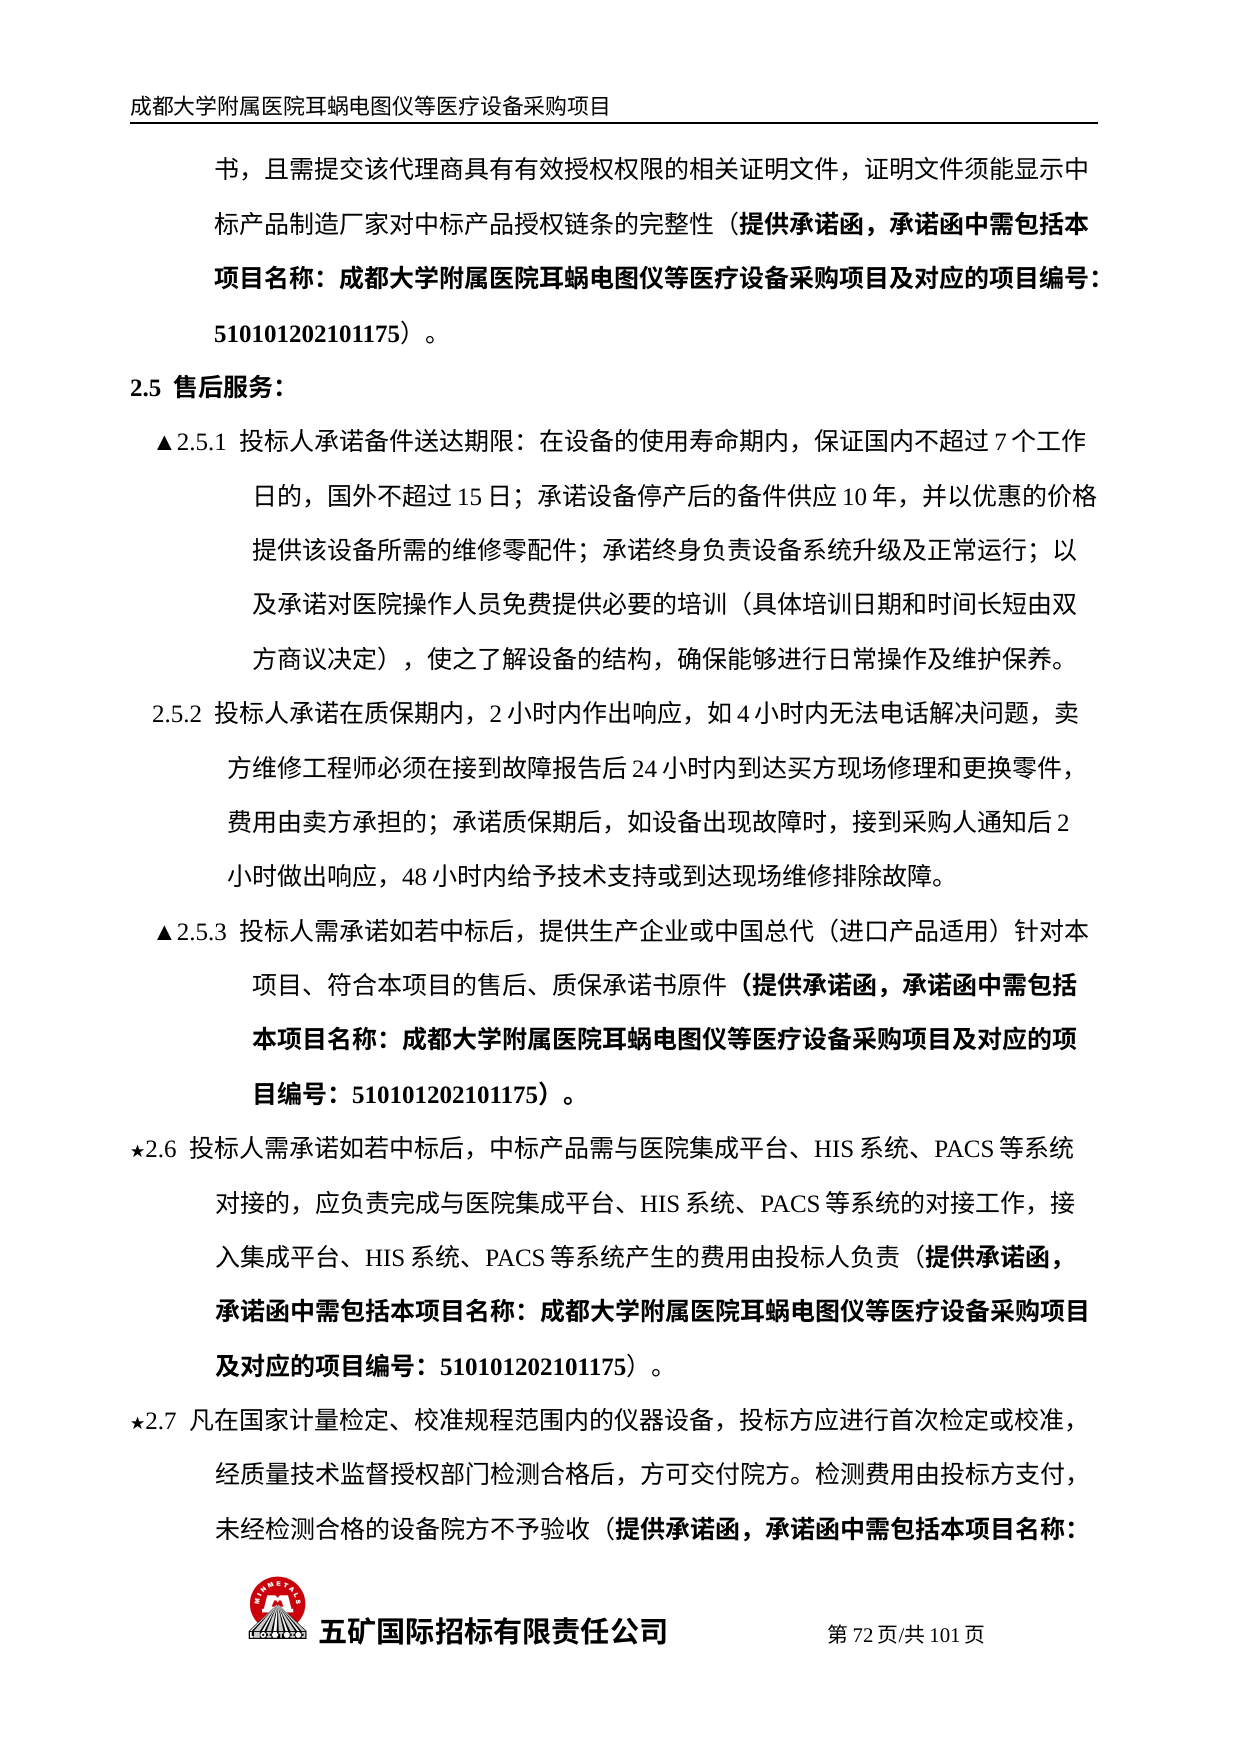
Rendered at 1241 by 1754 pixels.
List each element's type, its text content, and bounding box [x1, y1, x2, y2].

text 2.5.2 投标人承诺在质保期内，2小时内作出响应，如4小时内无法电话解决问题，卖方维修工程师必须在接到故障报告后24小时内到达买方现场修理和更换零件，费用由卖方承担的；承诺质保期后，如设备出现故障时，接到采购人通知后2小时做出响应，48小时内给予技术支持或到达现场维修排除故障。 [152, 694, 1098, 893]
text ▲2.5.3 投标人需承诺如若中标后，提供生产企业或中国总代（进口产品适用）针对本项目、符合本项目的售后、质保承诺书原件（提供承诺函，承诺函中需包括本项目名称：成都大学附属医院耳蜗电图仪等医疗设备采购项目及对应的项目编号：510101202101175）。 [152, 911, 1098, 1111]
text ▲2.5.1 投标人承诺备件送达期限：在设备的使用寿命期内，保证国内不超过7个工作日的，国外不超过15日；承诺设备停产后的备件供应10年，并以优惠的价格提供该设备所需的维修零配件；承诺终身负责设备系统升级及正常运行；以及承诺对医院操作人员免费提供必要的培训（具体培训日期和时间长短由双方商议决定），使之了解设备的结构，确保能够进行日常操作及维护保养。 [152, 422, 1098, 676]
text 2.5 售后服务： [130, 367, 1098, 404]
picture [244, 1574, 317, 1641]
text ★2.6 投标人需承诺如若中标后，中标产品需与医院集成平台、HIS系统、PACS等系统对接的，应负责完成与医院集成平台、HIS系统、PACS等系统的对接工作，接入集成平台、HIS系统、PACS等系统产生的费用由投标人负责（提供承诺函，承诺函中需包括本项目名称：成都大学附属医院耳蜗电图仪等医疗设备采购项目及对应的项目编号：510101202101175）。 [130, 1129, 1098, 1382]
